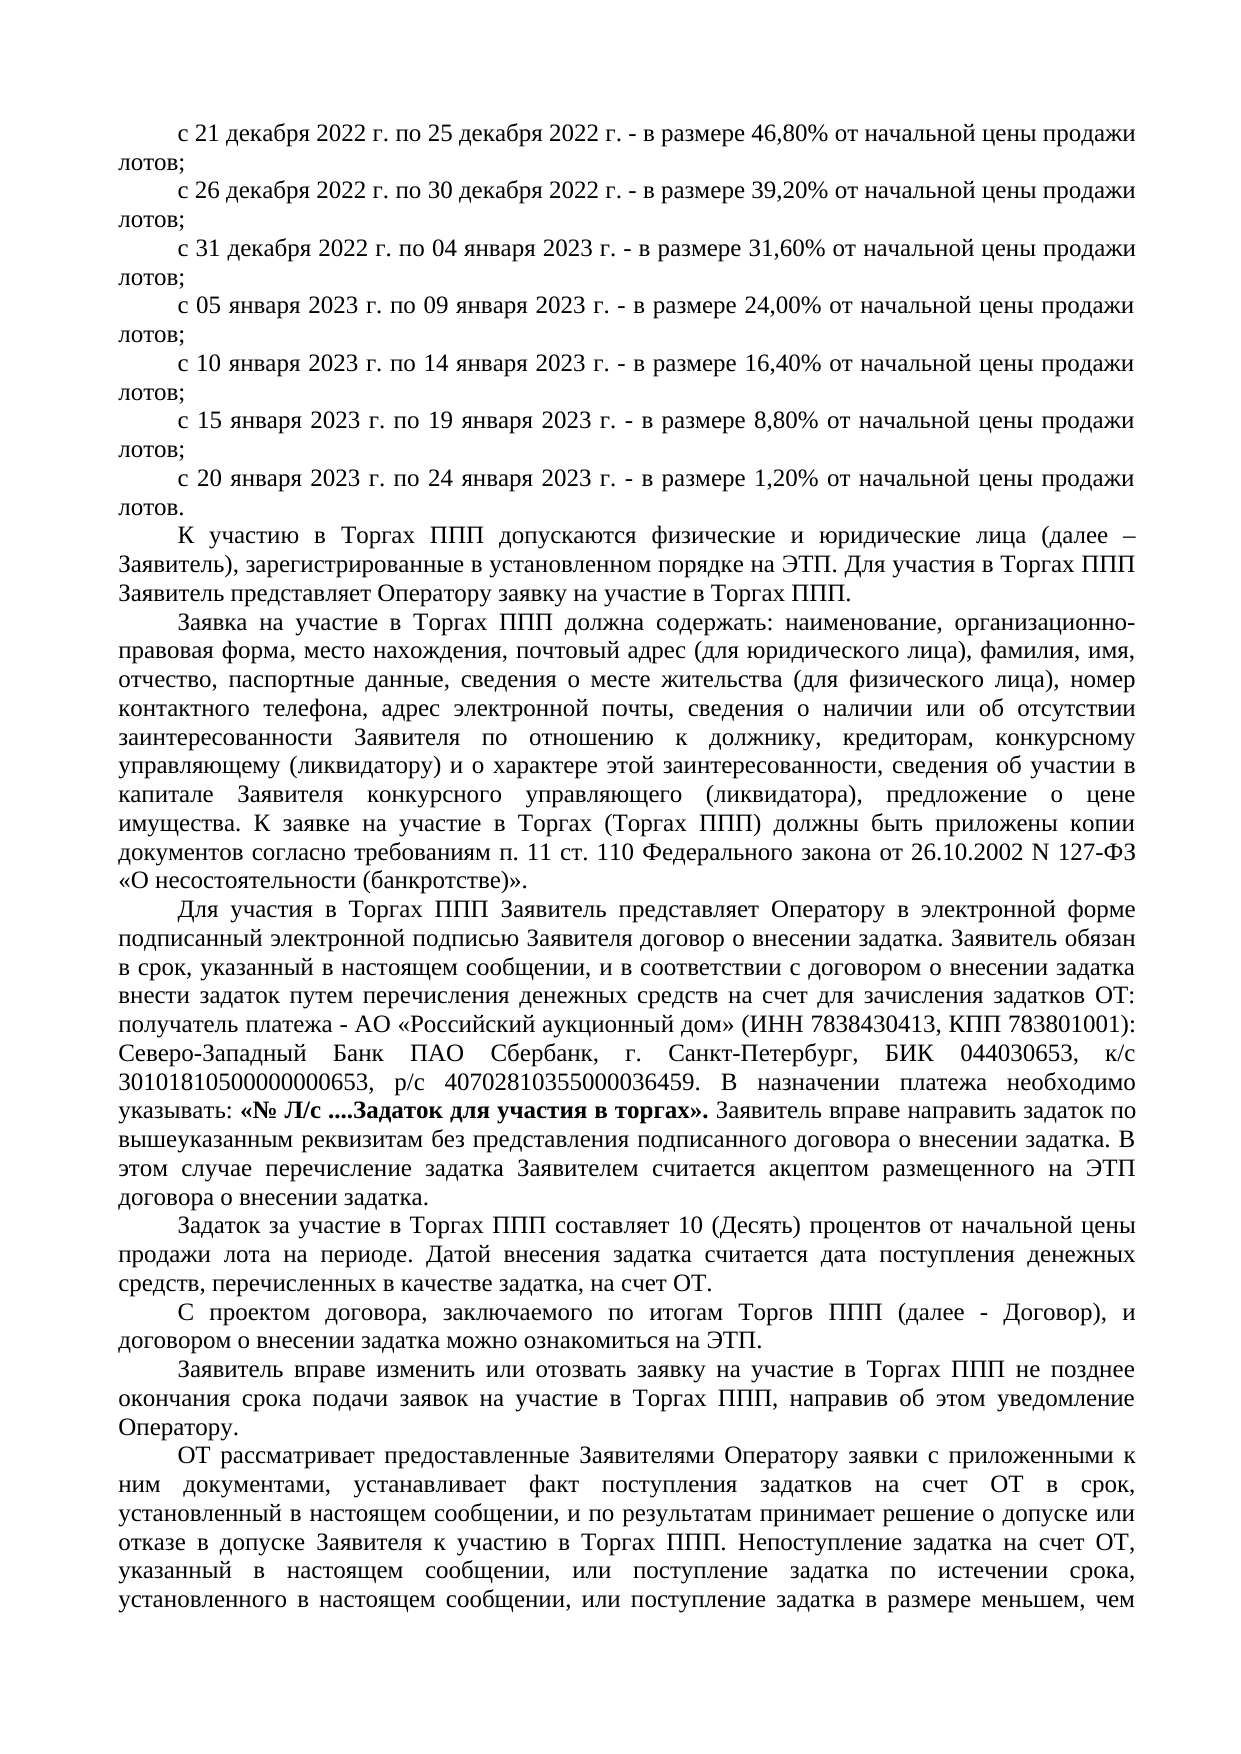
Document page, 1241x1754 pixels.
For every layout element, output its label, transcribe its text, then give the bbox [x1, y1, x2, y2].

text с 26 декабря 2022 г. по 30 декабря 2022 г. - в размере 39,20% от начальной цены продажи лотов; [118, 176, 1137, 233]
text с 20 января 2023 г. по 24 января 2023 г. - в размере 1,20% от начальной цены продажи лотов. [118, 463, 1137, 521]
text Заявитель вправе изменить или отозвать заявку на участие в Торгах ППП не позднее окончания срока подачи заявок на участие в Торгах ППП, направив об этом уведомление Оператору. [118, 1354, 1137, 1441]
text С проектом договора, заключаемого по итогам Торгов ППП (далее - Договор), и договором о внесении задатка можно ознакомиться на ЭТП. [118, 1297, 1137, 1354]
text Заявка на участие в Торгах ППП должна содержать: наименование, организационно-правовая форма, место нахождения, почтовый адрес (для юридического лица), фамилия, имя, отчество, паспортные данные, сведения о месте жительства (для физического лица), номер контактного телефона, адрес электронной почты, сведения о наличии или об отсутствии заинтересованности Заявителя по отношению к должнику, кредиторам, конкурсному управляющему (ликвидатору) и о характере этой заинтересованности, сведения об участии в капитале Заявителя конкурсного управляющего (ликвидатора), предложение о цене имущества. К заявке на участие в Торгах (Торгах ППП) должны быть приложены копии документов согласно требованиям п. 11 ст. 110 Федерального закона от 26.10.2002 N 127-ФЗ «О несостоятельности (банкротстве)». [118, 607, 1137, 894]
text К участию в Торгах ППП допускаются физические и юридические лица (далее – Заявитель), зарегистрированные в установленном порядке на ЭТП. Для участия в Торгах ППП Заявитель представляет Оператору заявку на участие в Торгах ППП. [118, 521, 1137, 607]
text Для участия в Торгах ППП Заявитель представляет Оператору в электронной форме подписанный электронной подписью Заявителя договор о внесении задатка. Заявитель обязан в срок, указанный в настоящем сообщении, и в соответствии с договором о внесении задатка внести задаток путем перечисления денежных средств на счет для зачисления задатков ОТ: получатель платежа - АО «Российский аукционный дом» (ИНН 7838430413, КПП 783801001): Северо-Западный Банк ПАО Сбербанк, г. Санкт-Петербург, БИК 044030653, к/с 30101810500000000653, р/с 40702810355000036459. В назначении платежа необходимо указывать: «№ Л/с ....Задаток для участия в торгах». Заявитель вправе направить задаток по вышеуказанным реквизитам без представления подписанного договора о внесении задатка. В этом случае перечисление задатка Заявителем считается акцептом размещенного на ЭТП договора о внесении задатка. [118, 894, 1137, 1211]
text с 21 декабря 2022 г. по 25 декабря 2022 г. - в размере 46,80% от начальной цены продажи лотов; [118, 118, 1137, 176]
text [118, 1441, 1137, 1613]
text с 15 января 2023 г. по 19 января 2023 г. - в размере 8,80% от начальной цены продажи лотов; [118, 406, 1137, 463]
text Задаток за участие в Торгах ППП составляет 10 (Десять) процентов от начальной цены продажи лота на периоде. Датой внесения задатка считается дата поступления денежных средств, перечисленных в качестве задатка, на счет ОТ. [118, 1211, 1137, 1297]
text с 31 декабря 2022 г. по 04 января 2023 г. - в размере 31,60% от начальной цены продажи лотов; [118, 233, 1137, 291]
text с 10 января 2023 г. по 14 января 2023 г. - в размере 16,40% от начальной цены продажи лотов; [118, 348, 1137, 406]
text с 05 января 2023 г. по 09 января 2023 г. - в размере 24,00% от начальной цены продажи лотов; [118, 291, 1137, 348]
